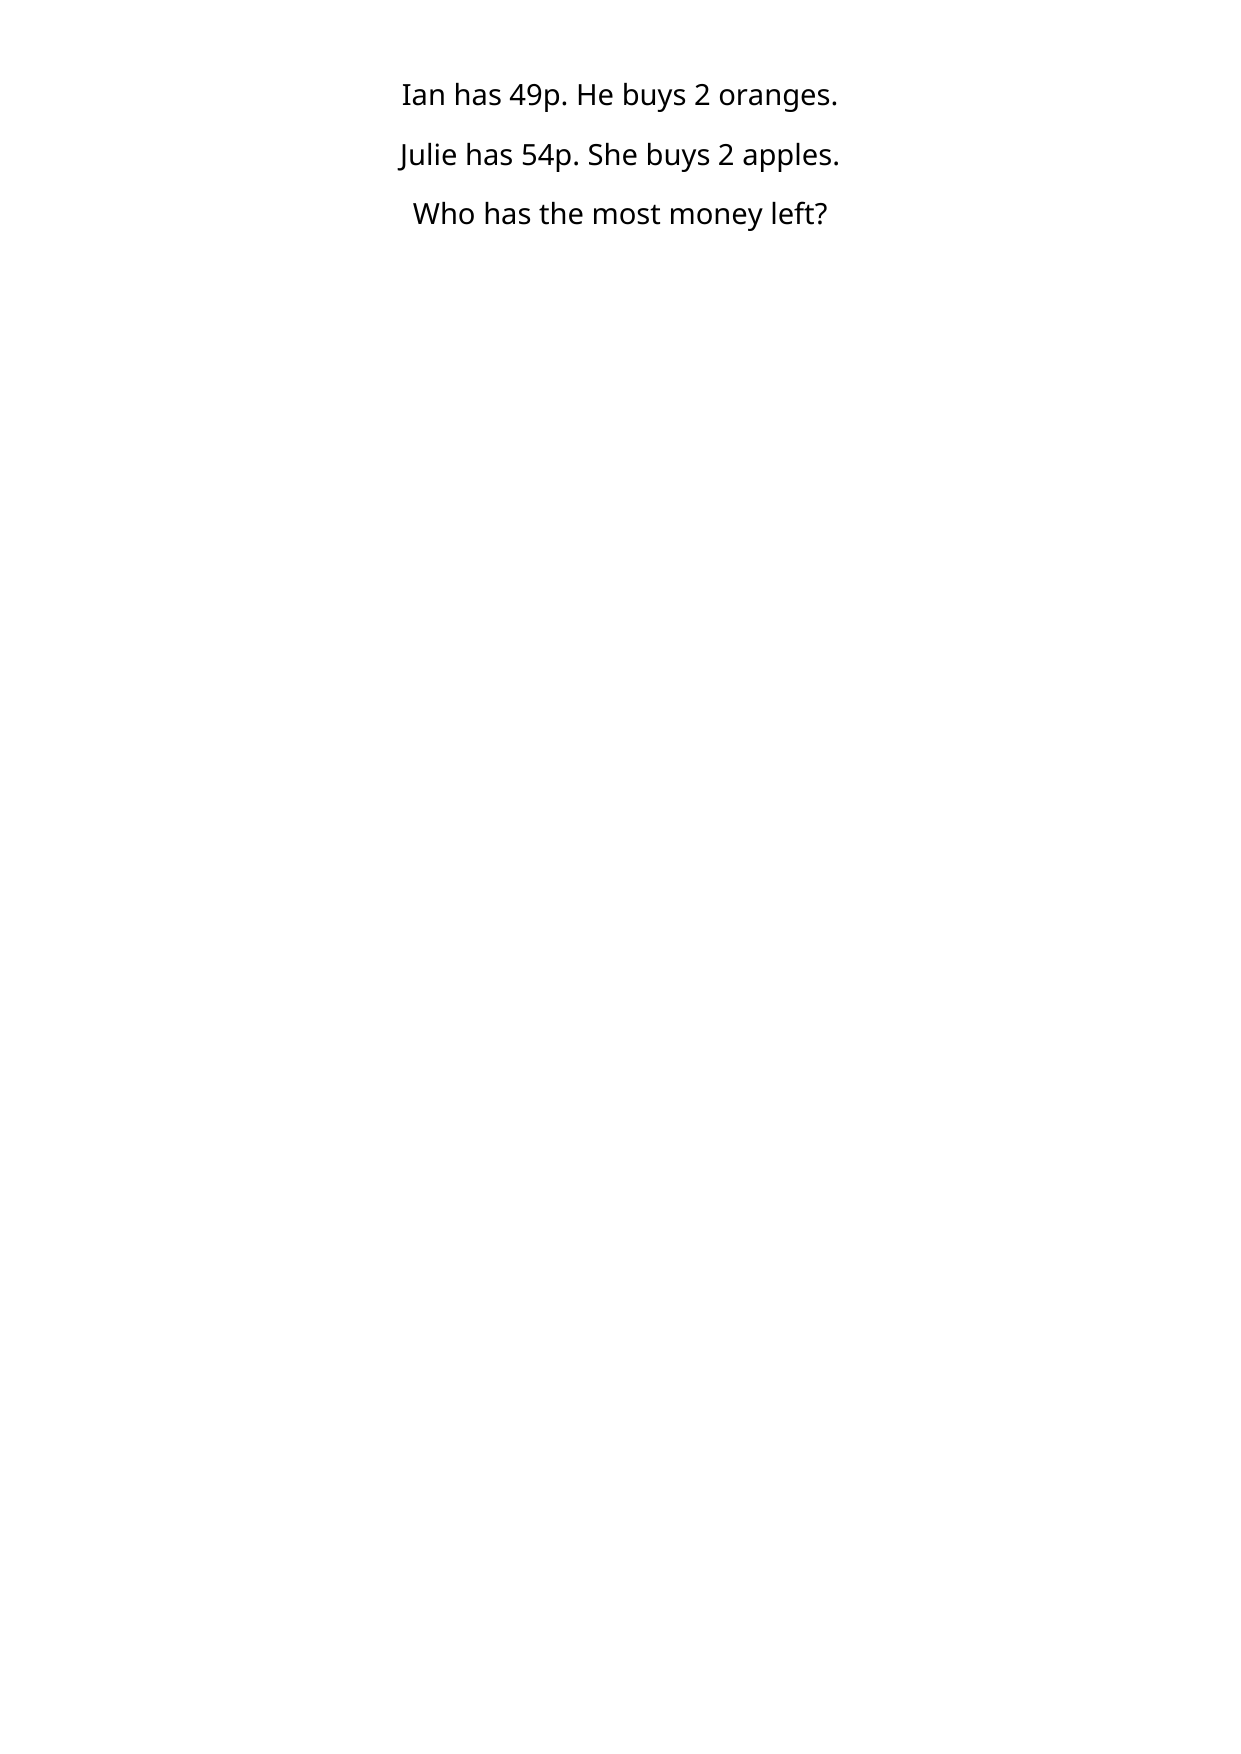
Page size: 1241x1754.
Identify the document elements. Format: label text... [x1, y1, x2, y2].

text Julie has 54p. She buys 2 apples. [150, 134, 1090, 173]
text Ian has 49p. He buys 2 oranges. [150, 74, 1090, 114]
text Who has the most money left? [150, 193, 1090, 233]
